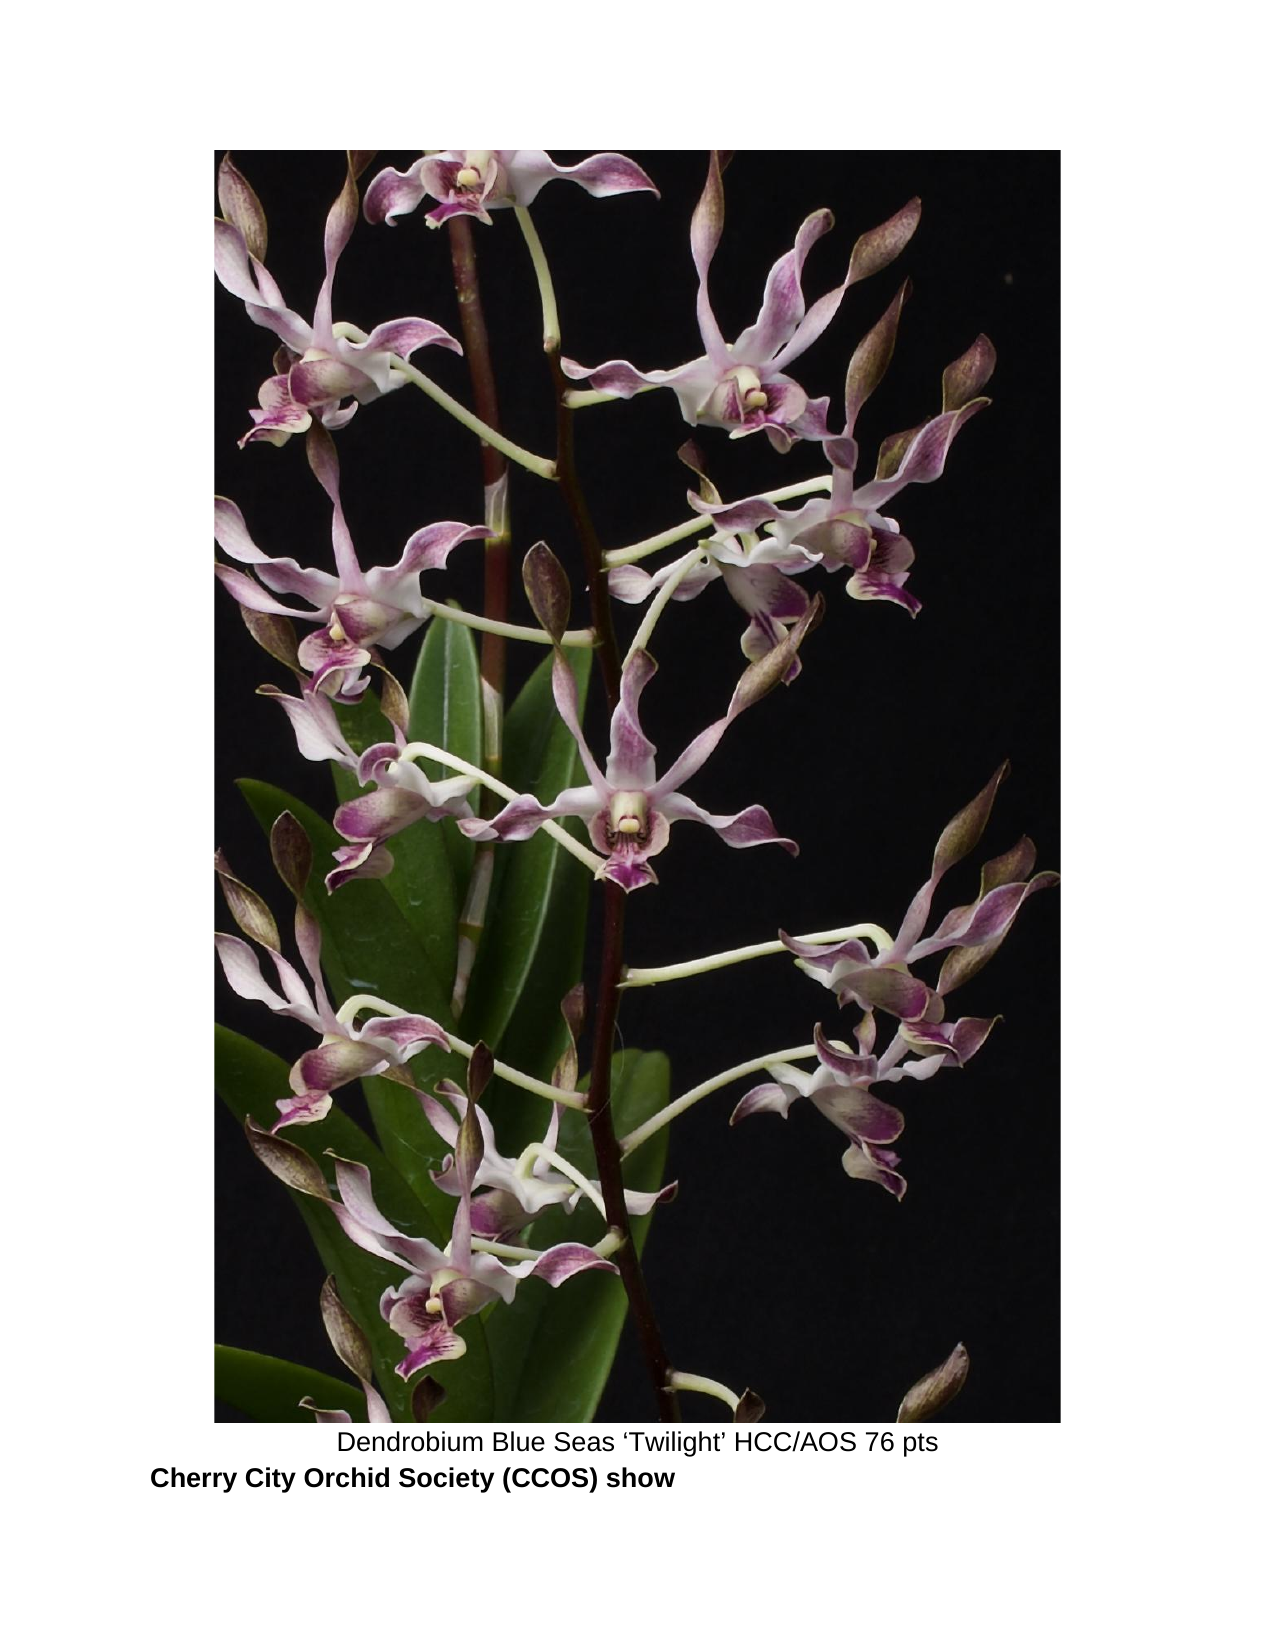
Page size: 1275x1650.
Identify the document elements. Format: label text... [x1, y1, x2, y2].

text Dendrobium Blue Seas ‘Twilight’ HCC/AOS 76 pts [150, 1426, 1125, 1458]
picture [214, 150, 1061, 1423]
text Cherry City Orchid Society (CCOS) show [150, 1462, 1125, 1494]
